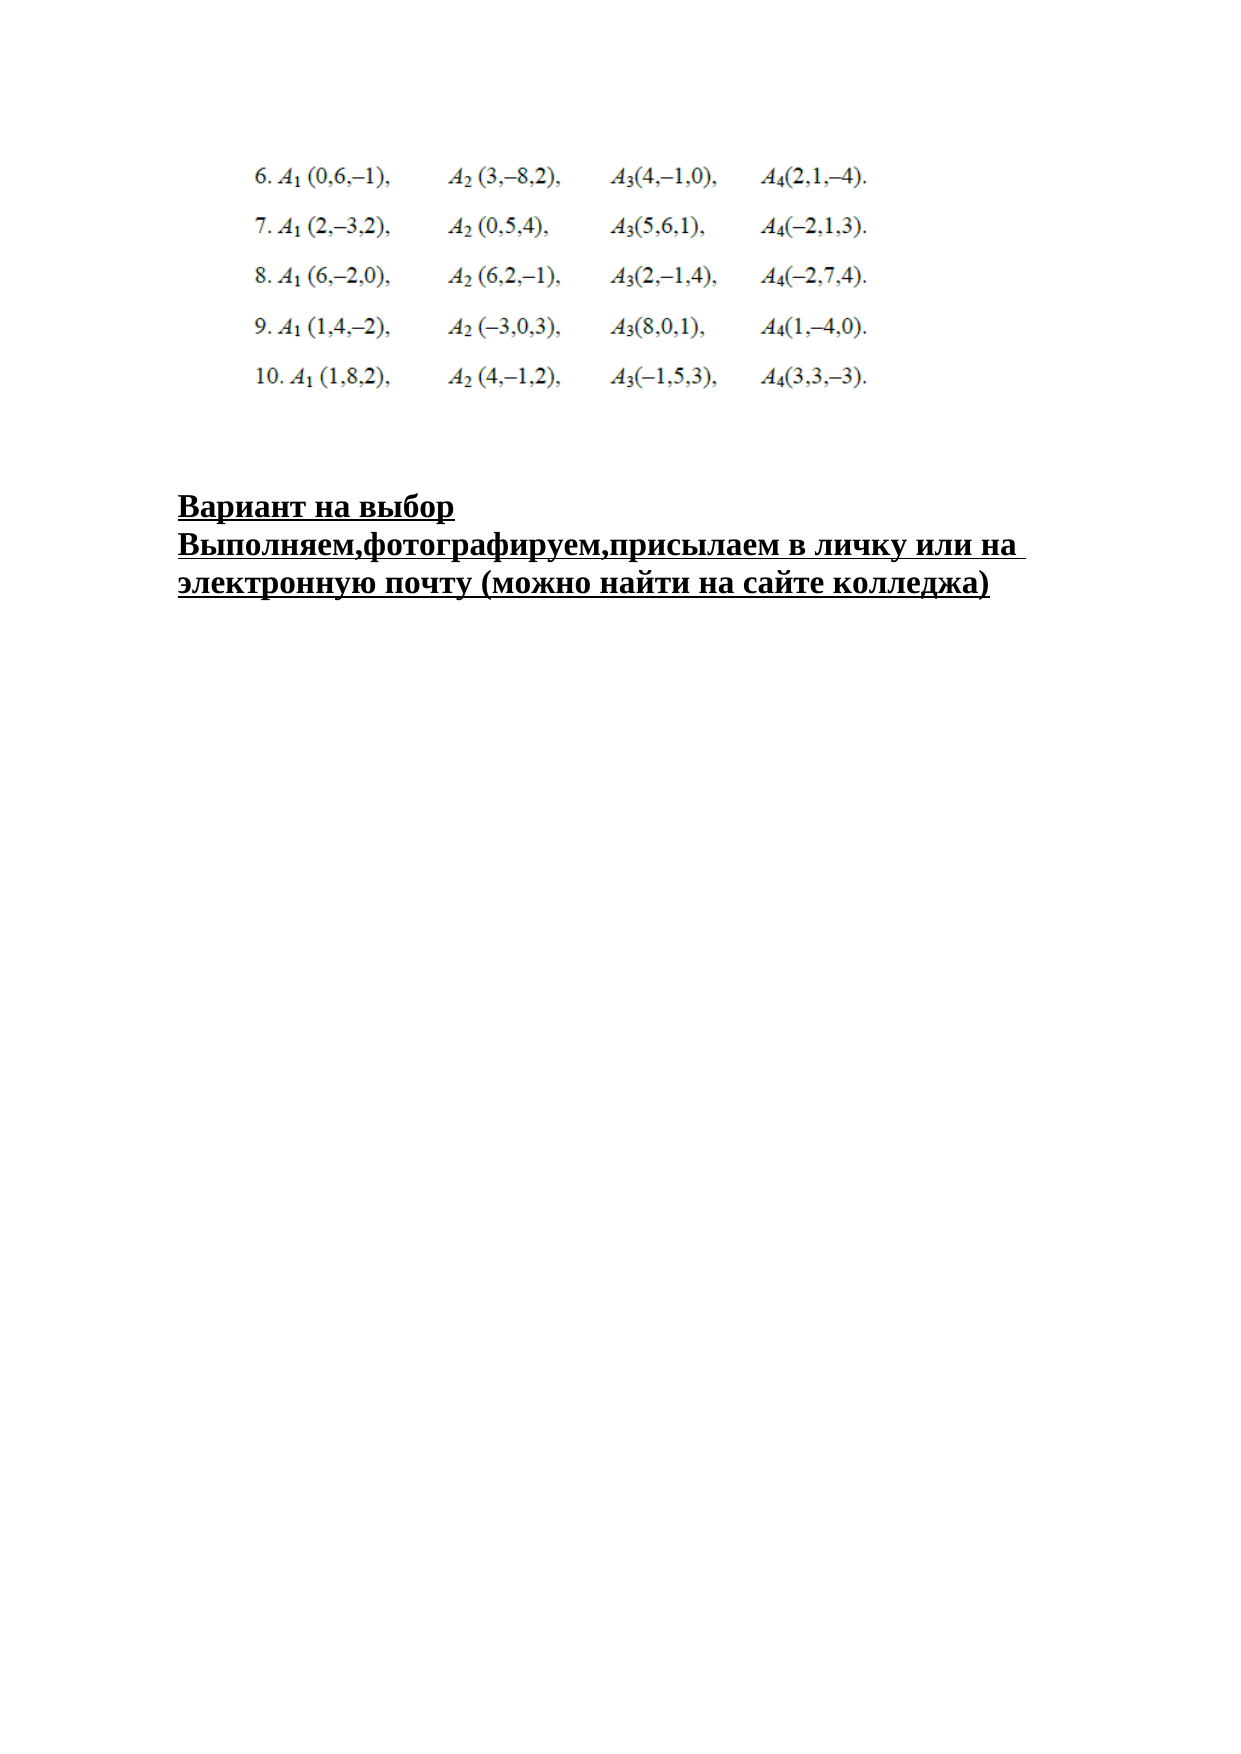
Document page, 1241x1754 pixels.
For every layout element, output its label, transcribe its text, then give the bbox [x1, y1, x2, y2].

text Вариант на выбор [177, 486, 1152, 524]
text Выполняем,фотографируем,присылаем в личку или на электронную почту (можно найти на сайте колледжа) [177, 524, 1152, 601]
